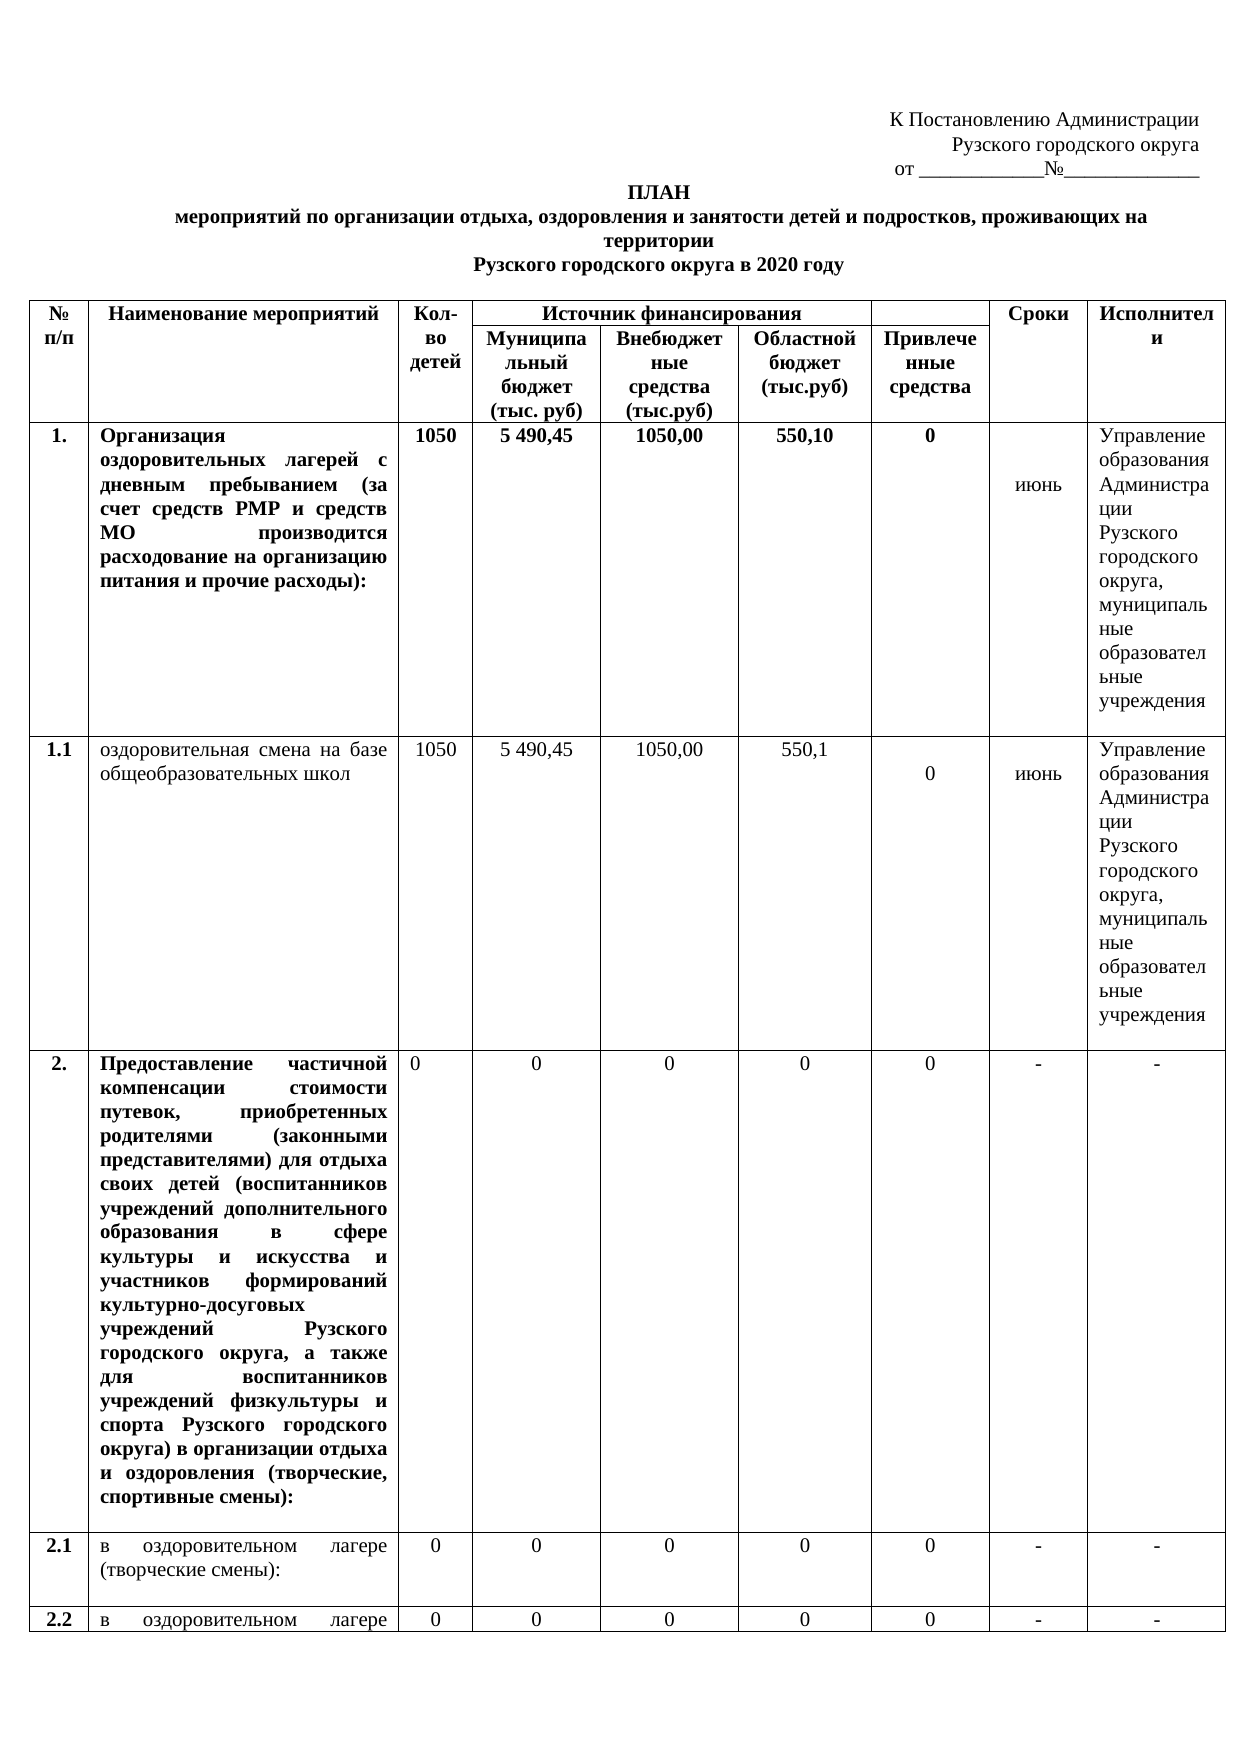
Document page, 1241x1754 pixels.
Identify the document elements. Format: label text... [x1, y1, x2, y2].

table_cell Организация оздоровительных лагерей с дневным пребыванием (за счет средств РМР и средств МО производится расходование на организацию питания и прочие расходы): [89, 423, 398, 736]
table_cell Муниципальный бюджет (тыс. руб) [473, 326, 600, 422]
table_cell Управление образования Администрации Рузского городского округа, муниципальные образовательные учреждения [1088, 737, 1225, 1050]
text мероприятий по организации отдыха, оздоровления и занятости детей и подростков, проживающих на территории [118, 204, 1199, 252]
table_cell - [990, 1607, 1087, 1631]
table_cell - [990, 1051, 1087, 1532]
text от ____________№_____________ [118, 156, 1199, 179]
table_cell 0 [601, 1607, 738, 1631]
table_cell 1050,00 [601, 423, 738, 736]
table_cell 0 [872, 1607, 989, 1631]
table_cell 0 [739, 1051, 871, 1532]
table_cell 0 [473, 1607, 600, 1631]
table_cell 0 [739, 1607, 871, 1631]
table_cell 0 [399, 1051, 472, 1532]
table_cell Предоставление частичной компенсации стоимости путевок, приобретенных родителями (законными представителями) для отдыха своих детей (воспитанников учреждений дополнительного образования в сфере культуры и искусства и участников формирований культурно-досуговых учреждений Рузского городского округа, а также для воспитанников учреждений физкультуры и спорта Рузского городского округа) в организации отдыха и оздоровления (творческие, спортивные смены): [89, 1051, 398, 1532]
table_cell 2. [30, 1051, 88, 1532]
table_cell 1.1 [30, 737, 88, 1050]
table_cell июнь [990, 737, 1087, 1050]
table_cell 0 [399, 1533, 472, 1606]
table_cell 1050 [399, 423, 472, 736]
table_cell - [1088, 1051, 1225, 1532]
table_cell Областной бюджет (тыс.руб) [739, 326, 871, 422]
table_cell оздоровительная смена на базе общеобразовательных школ [89, 737, 398, 1050]
table_header Сроки [990, 301, 1087, 422]
table_cell 0 [399, 1607, 472, 1631]
table_cell 550,10 [739, 423, 871, 736]
table_header Наименование мероприятий [89, 301, 398, 422]
table_cell 2.1 [30, 1533, 88, 1606]
table_cell 0 [872, 423, 989, 736]
table_cell 0 [473, 1533, 600, 1606]
table_cell 5 490,45 [473, 423, 600, 736]
text Рузского городского округа [118, 131, 1199, 156]
table_cell 5 490,45 [473, 737, 600, 1050]
table_cell июнь [990, 423, 1087, 736]
table_cell 0 [473, 1051, 600, 1532]
table_header Исполнители [1088, 301, 1225, 422]
table_cell - [1088, 1607, 1225, 1631]
table_cell Привлеченные средства [872, 326, 989, 422]
table_cell 550,1 [739, 737, 871, 1050]
table_header [872, 301, 989, 325]
table_cell 2.2 [30, 1607, 88, 1631]
table_cell - [990, 1533, 1087, 1606]
table_cell 0 [872, 1051, 989, 1532]
table_header Источник финансирования [473, 301, 871, 325]
text ПЛАН [118, 179, 1199, 204]
text Рузского городского округа в 2020 году [118, 252, 1199, 276]
table_cell Внебюджетные средства (тыс.руб) [601, 326, 738, 422]
table_header № п/п [30, 301, 88, 422]
table_cell 0 [872, 737, 989, 1050]
table_cell 0 [739, 1533, 871, 1606]
text К Постановлению Администрации [118, 107, 1199, 131]
table_cell 1. [30, 423, 88, 736]
table_header Кол-во детей [399, 301, 472, 422]
table_cell 0 [601, 1533, 738, 1606]
table_cell 1050 [399, 737, 472, 1050]
table_cell в оздоровительном лагере (творческие смены): [89, 1533, 398, 1606]
table_cell 0 [872, 1533, 989, 1606]
table_cell 0 [601, 1051, 738, 1532]
table_cell - [1088, 1533, 1225, 1606]
table_cell Управление образования Администрации Рузского городского округа, муниципальные образовательные учреждения [1088, 423, 1225, 736]
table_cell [89, 1607, 398, 1631]
table_cell 1050,00 [601, 737, 738, 1050]
